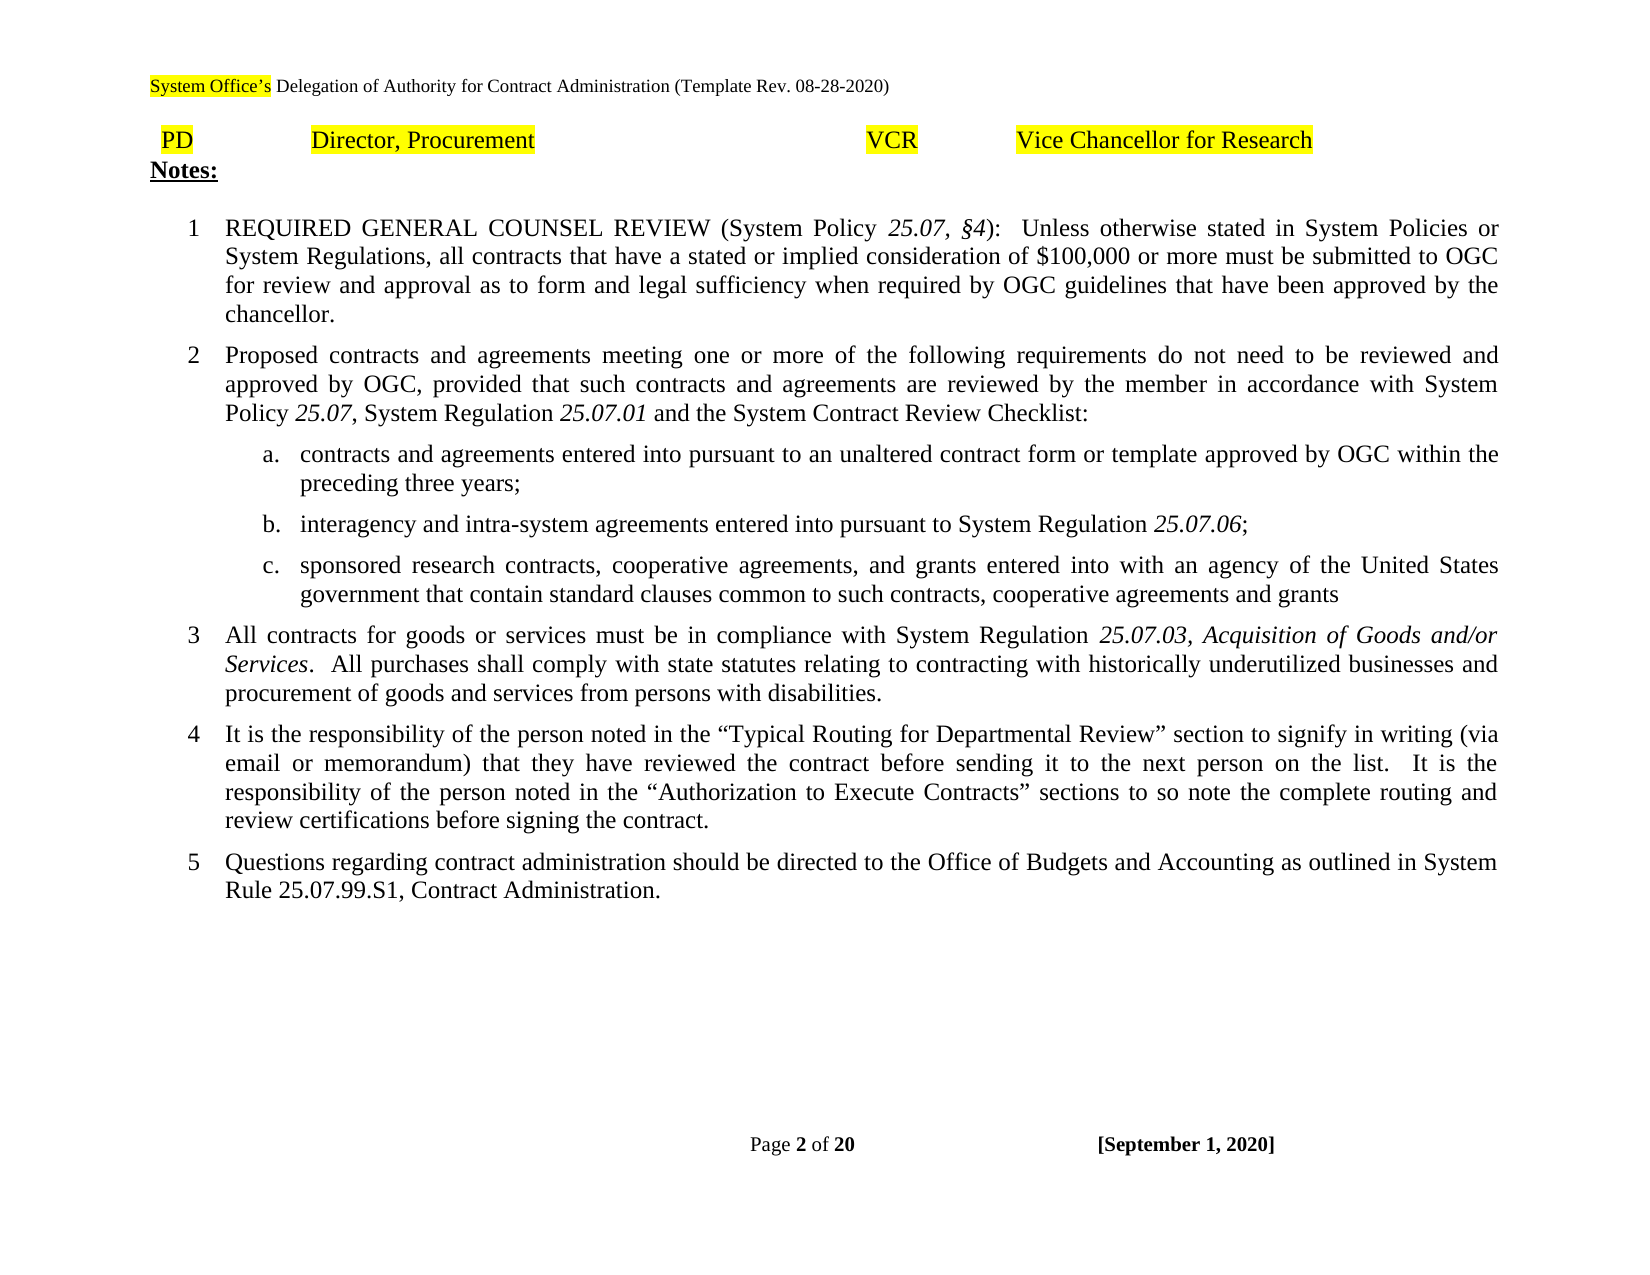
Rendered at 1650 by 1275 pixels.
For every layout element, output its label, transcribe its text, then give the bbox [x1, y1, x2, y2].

list It is the responsibility of the person noted in the “Typical Routing for Departmental Review” section to signify in writing (via email or memorandum) that they have reviewed the contract before sending it to the next person on the list. It is the responsibility of the person noted in the “Authorization to Execute Contracts” sections to so note the complete routing and review certifications before signing the contract. [187, 719, 1500, 834]
list Questions regarding contract administration should be directed to the Office of Budgets and Accounting as outlined in System Rule 25.07.99.S1, Contract Administration. [187, 847, 1500, 904]
list interagency and intra-system agreements entered into pursuant to System Regulation 25.07.06; [262, 509, 1500, 538]
list sponsored research contracts, cooperative agreements, and grants entered into with an agency of the United States government that contain standard clauses common to such contracts, cooperative agreements and grants [262, 550, 1500, 608]
table_cell Vice Chancellor for Research [1005, 125, 1560, 155]
list Proposed contracts and agreements meeting one or more of the following requirements do not need to be reviewed and approved by OGC, provided that such contracts and agreements are reviewed by the member in accordance with System Policy 25.07, System Regulation 25.07.01 and the System Contract Review Checklist: [187, 340, 1500, 427]
list All contracts for goods or services must be in compliance with System Regulation 25.07.03, Acquisition of Goods and/or Services. All purchases shall comply with state statutes relating to contracting with historically underutilized businesses and procurement of goods and services from persons with disabilities. [187, 620, 1500, 707]
table_cell VCR [855, 125, 1005, 155]
table_cell PD [150, 125, 300, 155]
list REQUIRED GENERAL COUNSEL REVIEW (System Policy 25.07, §4): Unless otherwise stated in System Policies or System Regulations, all contracts that have a stated or implied consideration of $100,000 or more must be submitted to OGC for review and approval as to form and legal sufficiency when required by OGC guidelines that have been approved by the chancellor. [187, 213, 1500, 328]
list contracts and agreements entered into pursuant to an unaltered contract form or template approved by OGC within the preceding three years; [262, 439, 1500, 497]
text Notes: [150, 155, 1500, 184]
table_cell Director, Procurement [300, 125, 855, 155]
